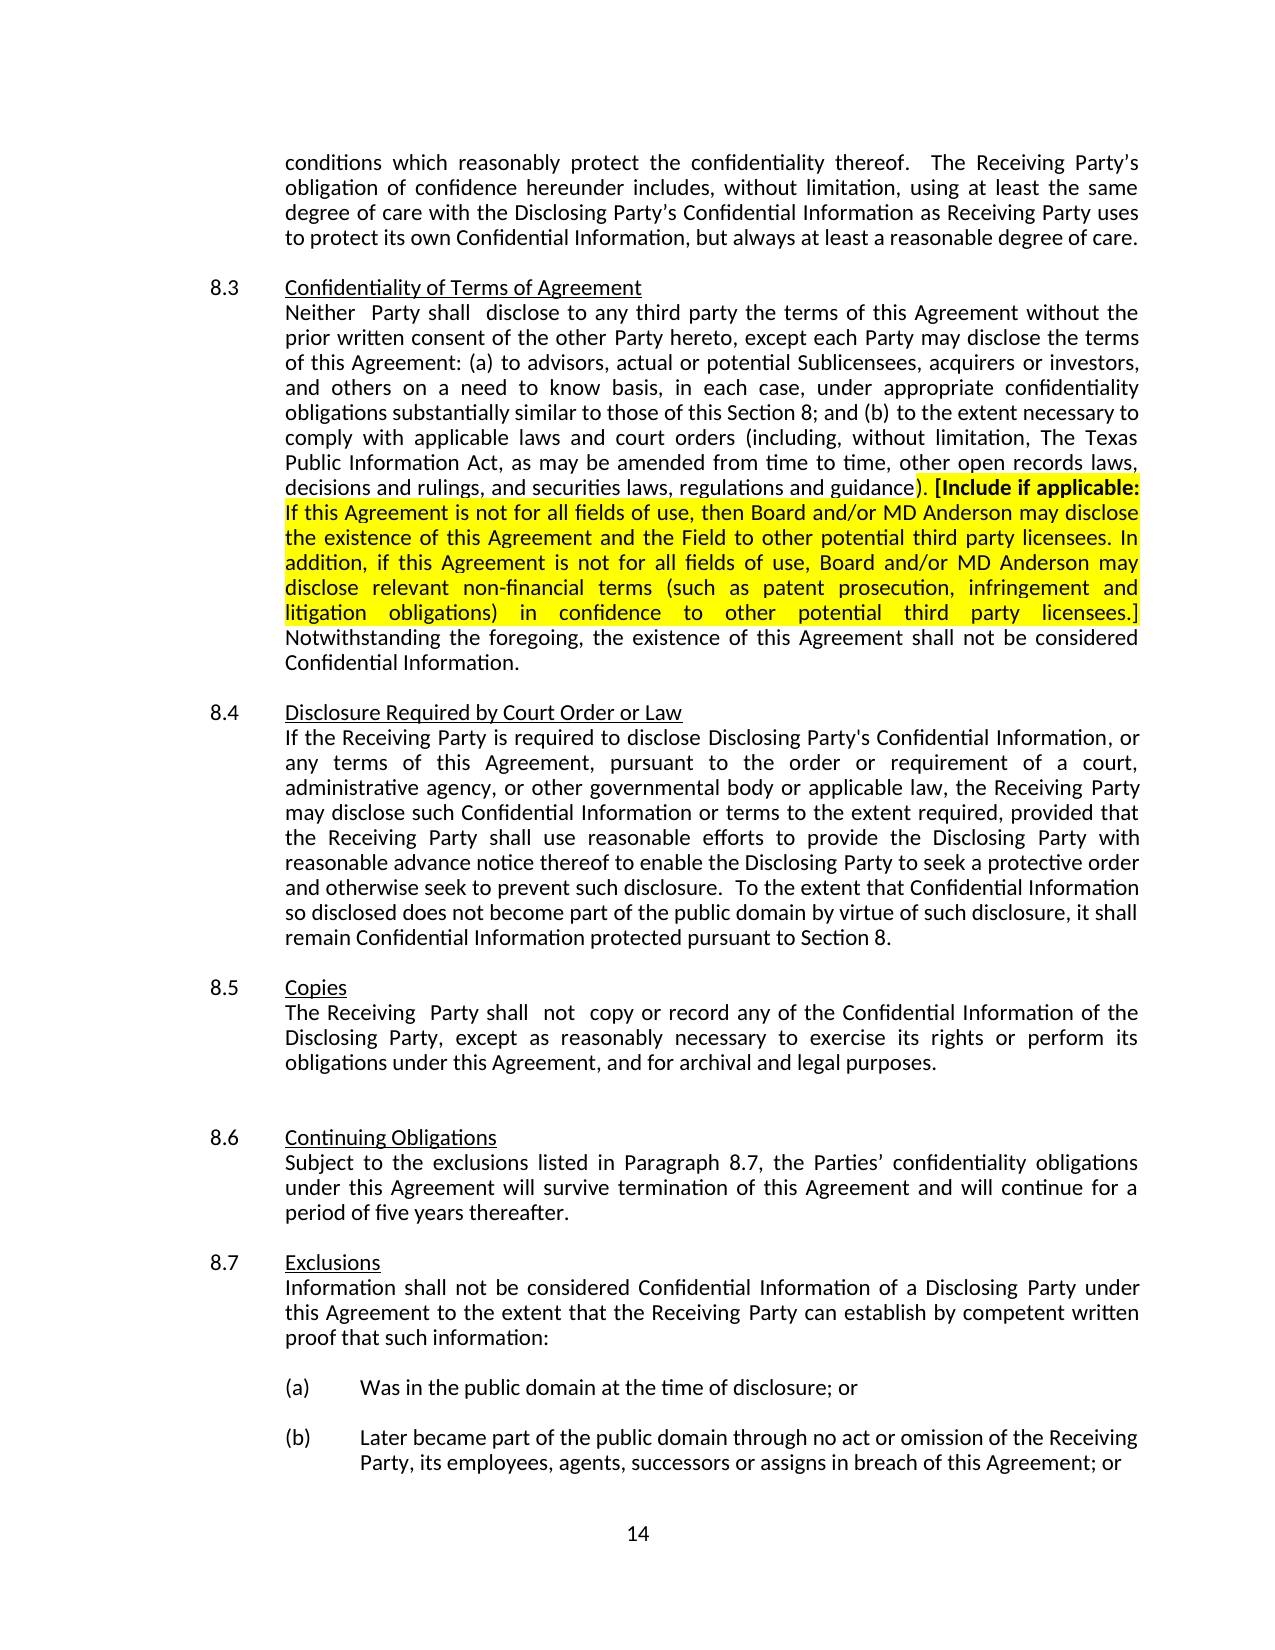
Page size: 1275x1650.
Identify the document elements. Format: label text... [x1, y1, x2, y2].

subtitle (b) Later became part of the public domain through no act or omission of the Receiving Party, its employees, agents, successors or assigns in breach of this Agreement; or [285, 1425, 1140, 1475]
subtitle Information shall not be considered Confidential Information of a Disclosing Party under this Agreement to the extent that the Receiving Party can establish by competent written proof that such information: [285, 1275, 1140, 1350]
text The Receiving Party shall not copy or record any of the Confidential Information of the Disclosing Party, except as reasonably necessary to exercise its rights or perform its obligations under this Agreement, and for archival and legal purposes. [285, 1000, 1140, 1075]
text 8.5 Copies [135, 975, 1140, 1000]
text 8.3 Confidentiality of Terms of Agreement [135, 275, 1140, 300]
text If the Receiving Party is required to disclose Disclosing Party's Confidential Information, or any terms of this Agreement, pursuant to the order or requirement of a court, administrative agency, or other governmental body or applicable law, the Receiving Party may disclose such Confidential Information or terms to the extent required, provided that the Receiving Party shall use reasonable efforts to provide the Disclosing Party with reasonable advance notice thereof to enable the Disclosing Party to seek a protective order and otherwise seek to prevent such disclosure. To the extent that Confidential Information so disclosed does not become part of the public domain by virtue of such disclosure, it shall remain Confidential Information protected pursuant to Section 8. [285, 725, 1140, 950]
subtitle (a) Was in the public domain at the time of disclosure; or [285, 1375, 1140, 1400]
text Subject to the exclusions listed in Paragraph 8.7, the Parties’ confidentiality obligations under this Agreement will survive termination of this Agreement and will continue for a period of five years thereafter. [285, 1150, 1140, 1225]
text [285, 150, 1140, 250]
text 8.4 Disclosure Required by Court Order or Law [135, 700, 1140, 725]
text 8.7 Exclusions [135, 1250, 1140, 1275]
text 8.6 Continuing Obligations [135, 1125, 1140, 1150]
text Neither Party shall disclose to any third party the terms of this Agreement without the prior written consent of the other Party hereto, except each Party may disclose the terms of this Agreement: (a) to advisors, actual or potential Sublicensees, acquirers or investors, and others on a need to know basis, in each case, under appropriate confidentiality obligations substantially similar to those of this Section 8; and (b) to the extent necessary to comply with applicable laws and court orders (including, without limitation, The Texas Public Information Act, as may be amended from time to time, other open records laws, decisions and rulings, and securities laws, regulations and guidance). [Include if applicable: If this Agreement is not for all fields of use, then Board and/or MD Anderson may disclose the existence of this Agreement and the Field to other potential third party licensees. In addition, if this Agreement is not for all fields of use, Board and/or MD Anderson may disclose relevant non-financial terms (such as patent prosecution, infringement and litigation obligations) in confidence to other potential third party licensees.] Notwithstanding the foregoing, the existence of this Agreement shall not be considered Confidential Information. [285, 300, 1140, 498]
